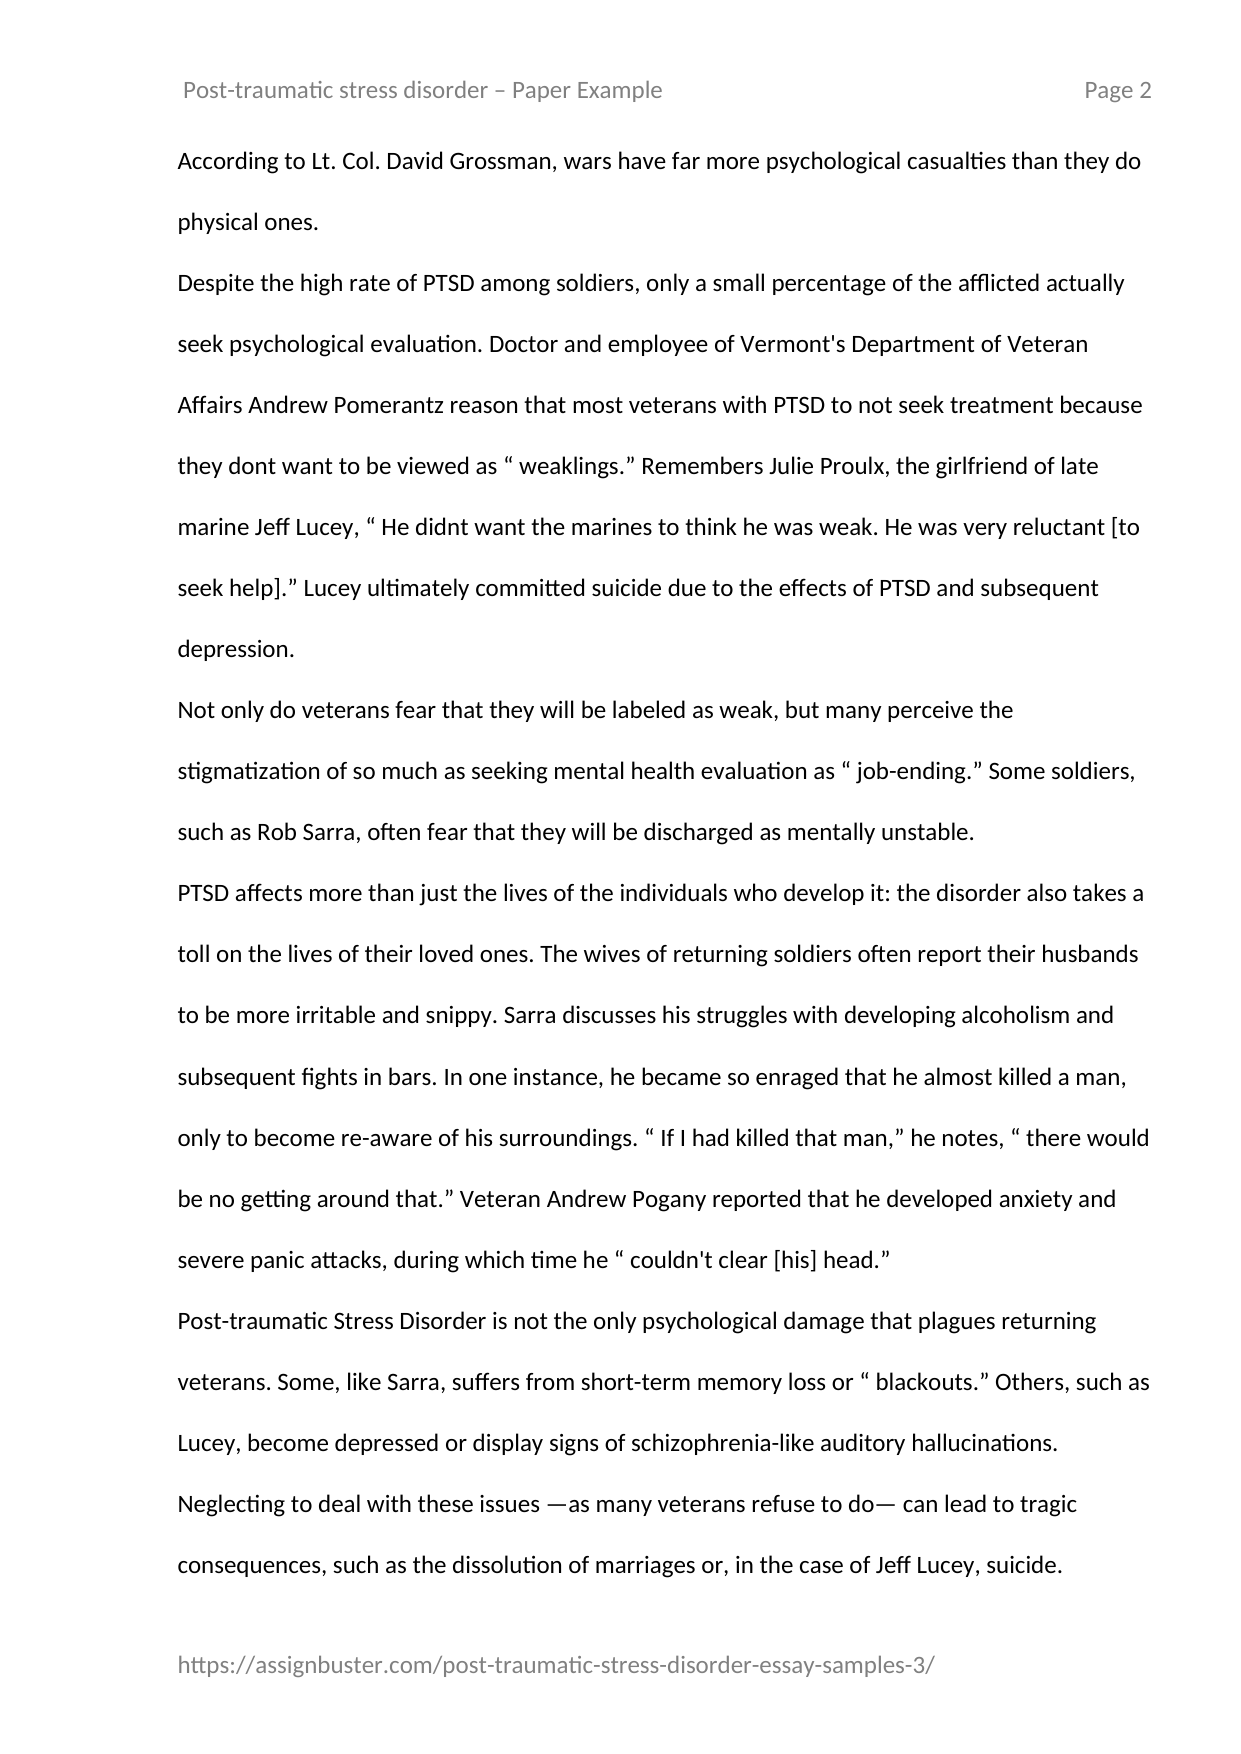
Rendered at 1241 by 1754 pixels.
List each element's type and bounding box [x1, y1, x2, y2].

text [177, 145, 1152, 1579]
